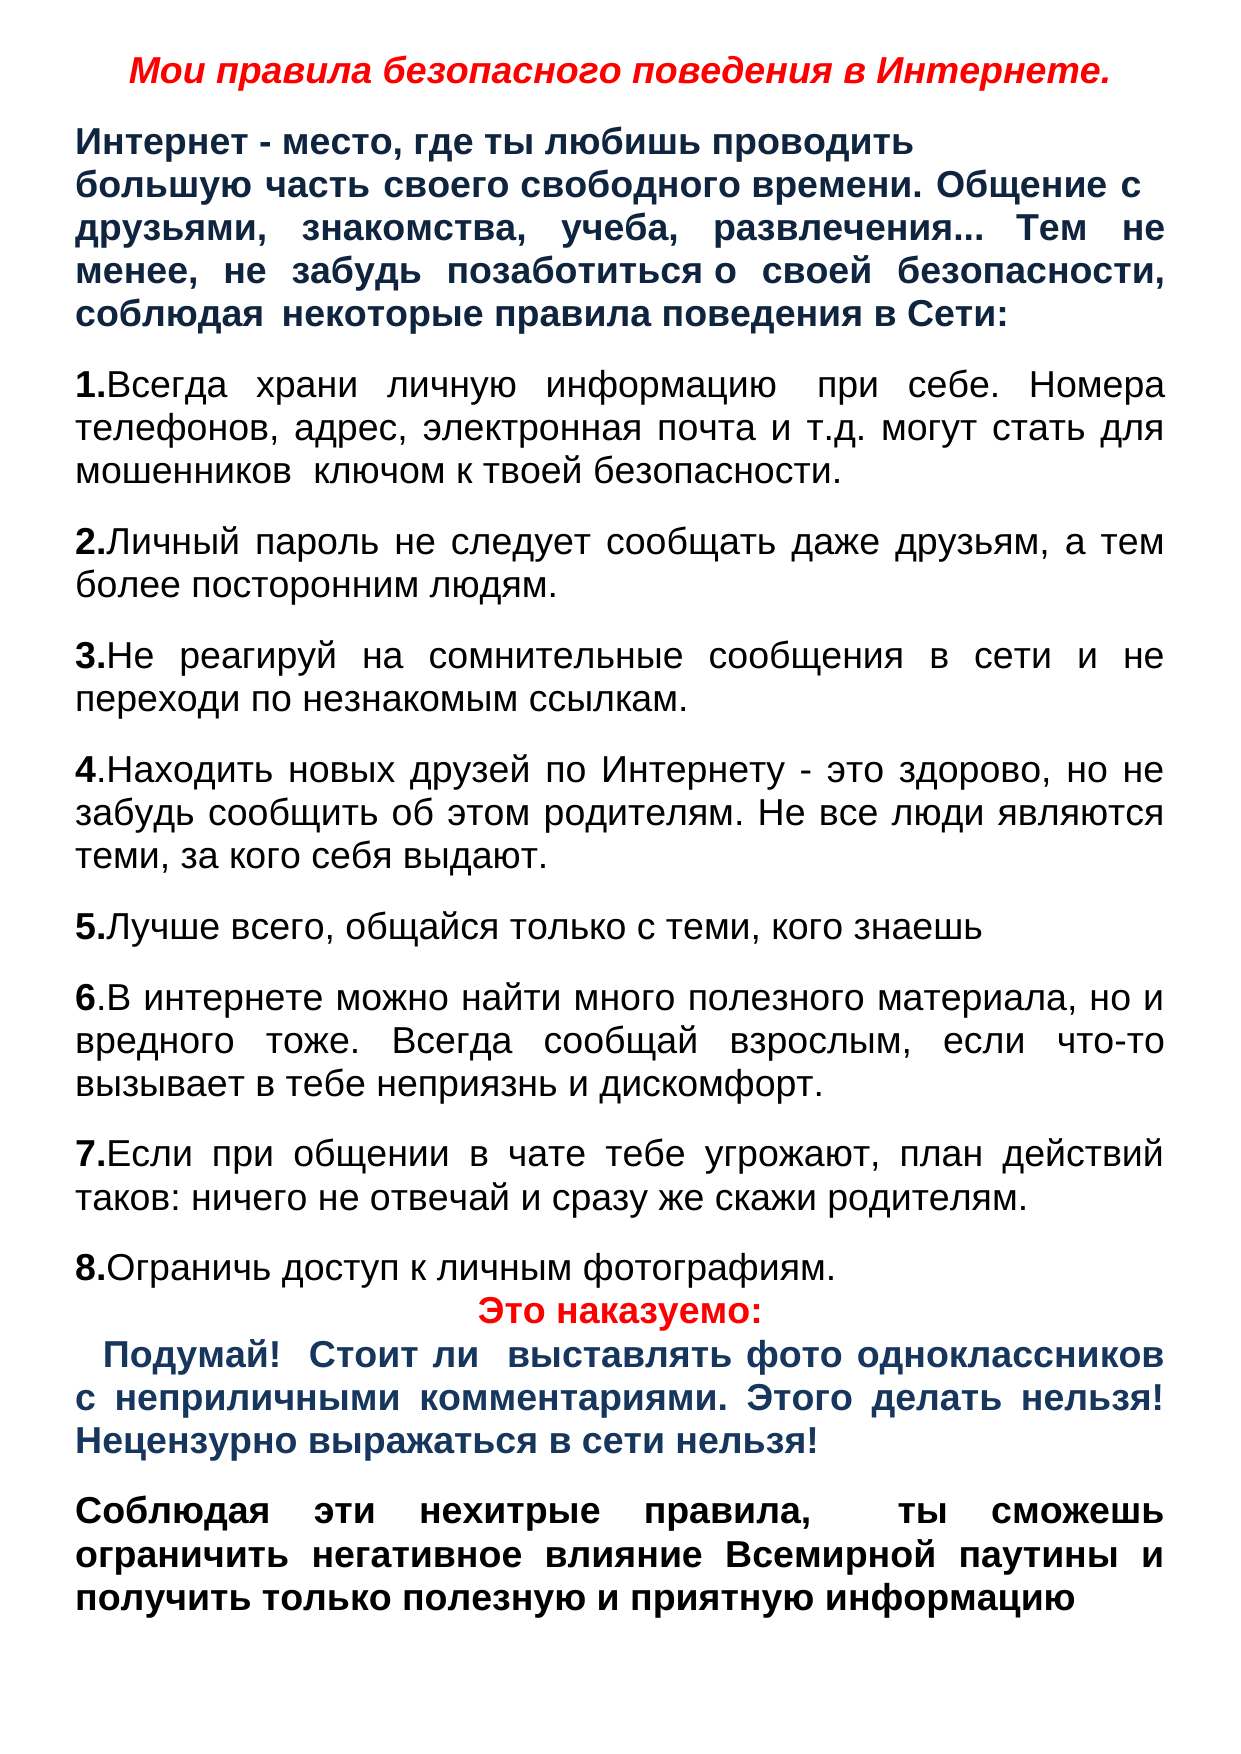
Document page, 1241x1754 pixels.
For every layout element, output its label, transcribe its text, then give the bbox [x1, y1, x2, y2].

text Подумай! Стоит ли выставлять фото одноклассников с неприличными комментариями. Этого делать нельзя! Нецензурно выражаться в сети нельзя! [75, 1332, 1165, 1461]
text 4.Находить новых друзей по Интернету - это здорово, но не забудь сообщить об этом родителям. Не все люди являются теми, за кого себя выдают. [75, 747, 1165, 876]
text 2.Личный пароль не следует сообщать даже друзьям, а тем более посторонним людям. [75, 519, 1165, 606]
text 5.Лучше всего, общайся только с теми, кого знаешь [75, 904, 1165, 947]
text 7.Если при общении в чате тебе угрожают, план действий таков: ничего не отвечай и сразу же скажи родителям. [75, 1132, 1165, 1218]
text большую часть своего свободного времени. Общение с друзьями, знакомства, учеба, развлечения... Тем не менее, не забудь позаботиться о своей безопасности, соблюдая некоторые правила поведения в Сети: [75, 162, 1165, 335]
text 6.В интернете можно найти много полезного материала, но и вредного тоже. Всегда сообщай взрослым, если что-то вызывает в тебе неприязнь и дискомфорт. [75, 975, 1165, 1104]
text Соблюдая эти нехитрые правила, ты сможешь ограничить негативное влияние Всемирной паутины и получить только полезную и приятную информацию [75, 1489, 1165, 1618]
text 3.Не реагируй на сомнительные сообщения в сети и не переходи по незнакомым ссылкам. [75, 633, 1165, 719]
text Это наказуемо: [75, 1289, 1165, 1332]
text 8.Ограничь доступ к личным фотографиям. [75, 1246, 1165, 1289]
text Интернет - место, где ты любишь проводить [75, 119, 1165, 162]
text 1.Всегда храни личную информацию при себе. Номера телефонов, адрес, электронная почта и т.д. могут стать для мошенников ключом к твоей безопасности. [75, 362, 1165, 492]
text Мои правила безопасного поведения в Интернете. [75, 48, 1165, 91]
